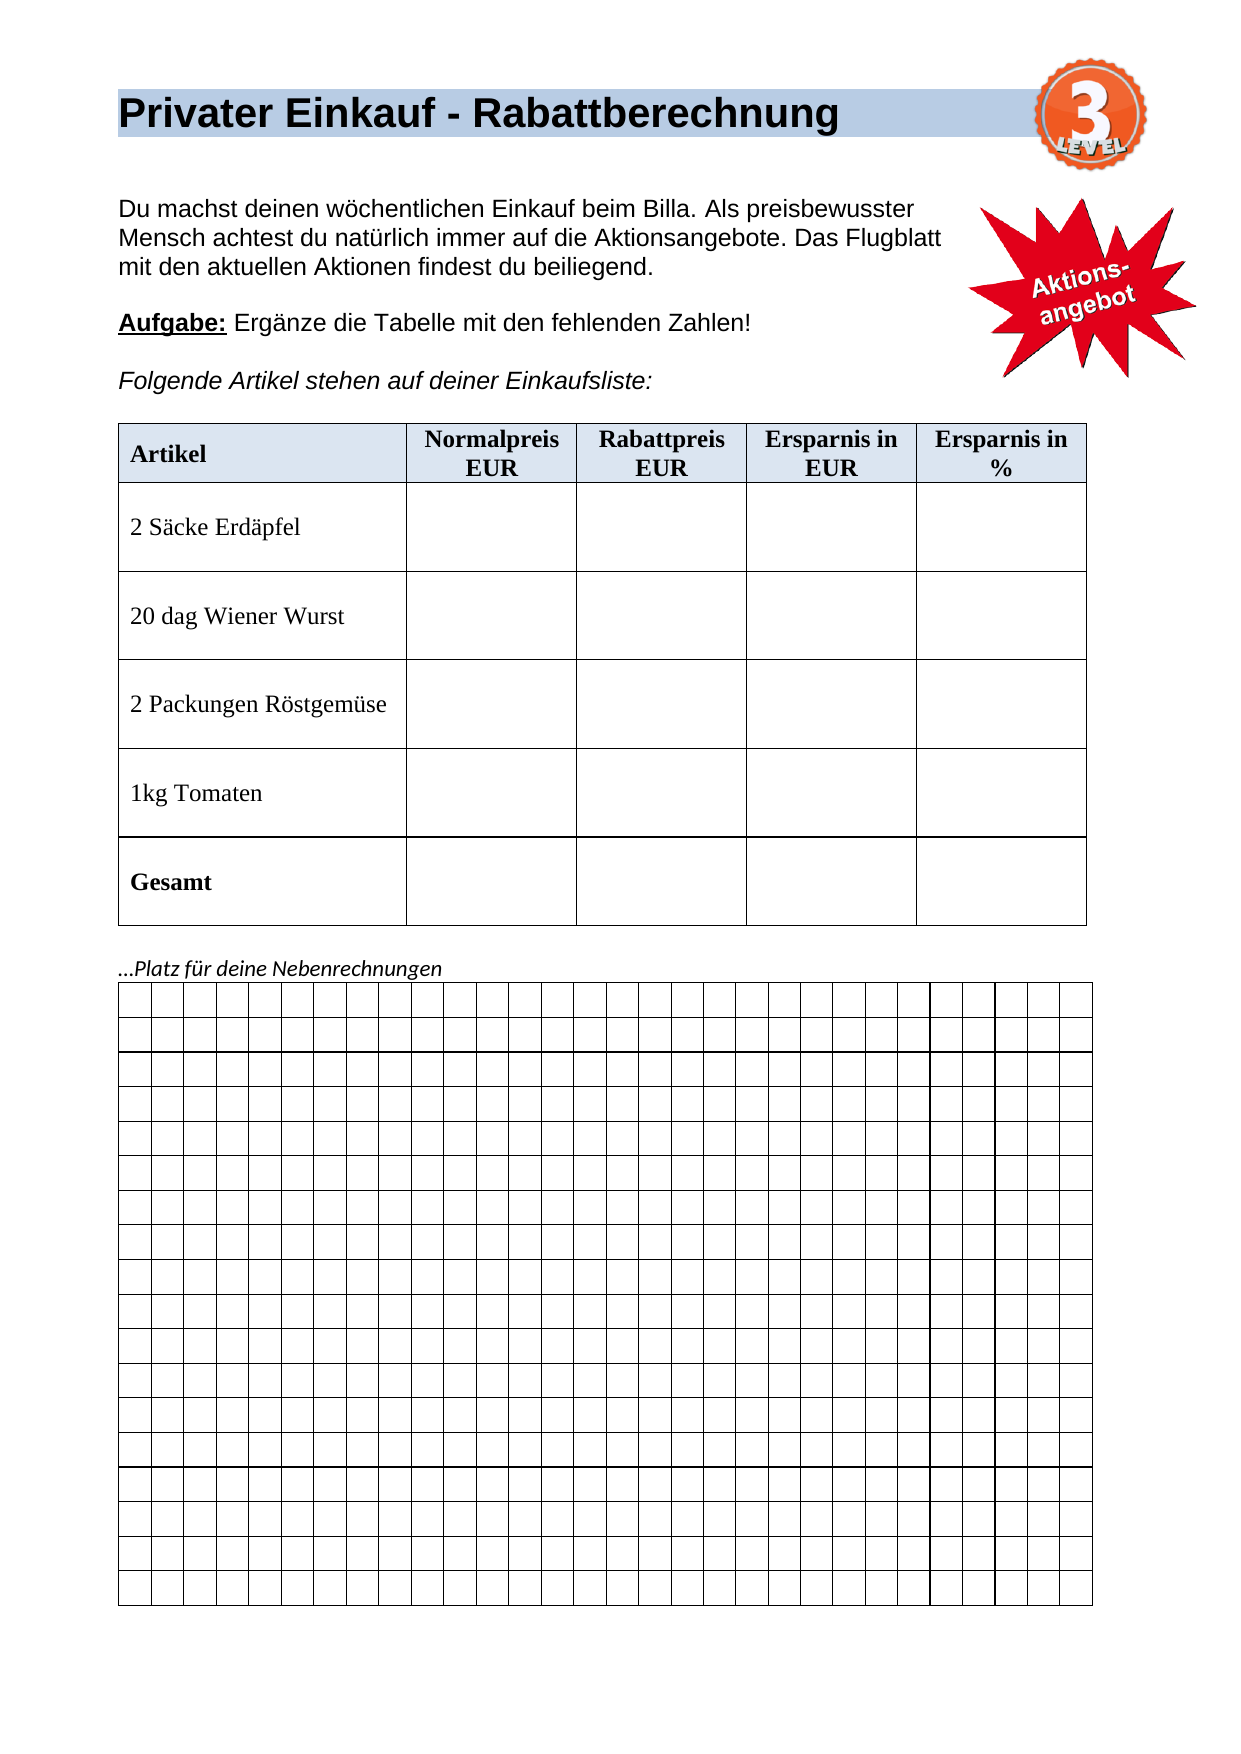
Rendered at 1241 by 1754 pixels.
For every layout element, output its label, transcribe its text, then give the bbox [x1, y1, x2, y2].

table_cell [444, 1537, 476, 1570]
table_cell [1028, 1468, 1059, 1501]
table_header [477, 983, 508, 1017]
table_cell [379, 1156, 411, 1190]
table_cell [1028, 1502, 1059, 1536]
table_cell [314, 1502, 346, 1536]
table_cell [217, 1364, 248, 1397]
table_cell [833, 1295, 865, 1328]
table_cell [347, 1018, 378, 1051]
table_cell [963, 1053, 994, 1086]
table_cell [639, 1398, 671, 1432]
table_cell [898, 1398, 929, 1432]
table_cell [639, 1329, 671, 1363]
table_cell [801, 1053, 832, 1086]
table_cell [1028, 1295, 1059, 1328]
table_cell [574, 1122, 606, 1155]
table_cell [672, 1433, 703, 1466]
table_cell [1060, 1295, 1092, 1328]
table_header [996, 983, 1027, 1017]
table_cell [607, 1364, 638, 1397]
table_cell [866, 1122, 897, 1155]
table_cell [249, 1156, 281, 1190]
table_cell [801, 1398, 832, 1432]
table_cell [866, 1433, 897, 1466]
table_cell [769, 1122, 800, 1155]
table_cell [574, 1087, 606, 1121]
table_cell [249, 1398, 281, 1432]
table_cell [152, 1018, 183, 1051]
table_cell [314, 1468, 346, 1501]
table_cell [119, 1295, 151, 1328]
table_cell [119, 1433, 151, 1466]
table_cell [347, 1329, 378, 1363]
table_cell [152, 1468, 183, 1501]
table_cell [639, 1156, 671, 1190]
table_cell [704, 1364, 735, 1397]
table_cell [736, 1018, 768, 1051]
table_cell [509, 1225, 541, 1259]
table_cell [509, 1398, 541, 1432]
table_cell [963, 1018, 994, 1051]
table_cell [963, 1191, 994, 1224]
table_header Artikel [119, 424, 406, 482]
table_cell [152, 1364, 183, 1397]
table_cell [282, 1433, 313, 1466]
table_cell [217, 1053, 248, 1086]
table_cell [152, 1502, 183, 1536]
table_header [347, 983, 378, 1017]
table_cell [898, 1191, 929, 1224]
table_cell [898, 1571, 929, 1605]
table_cell [509, 1018, 541, 1051]
table_cell [898, 1225, 929, 1259]
table_cell [672, 1191, 703, 1224]
table_cell [407, 483, 576, 571]
table_cell [152, 1433, 183, 1466]
table_cell [672, 1018, 703, 1051]
table_cell [217, 1018, 248, 1051]
table_cell [736, 1571, 768, 1605]
table_header [379, 983, 411, 1017]
table_header [704, 983, 735, 1017]
table_cell [347, 1053, 378, 1086]
table_cell [801, 1433, 832, 1466]
table_cell [769, 1191, 800, 1224]
table_cell [769, 1260, 800, 1293]
table_cell [542, 1225, 573, 1259]
table_cell [249, 1087, 281, 1121]
table_cell [833, 1225, 865, 1259]
table_cell [477, 1053, 508, 1086]
table_cell [769, 1398, 800, 1432]
table_header [412, 983, 443, 1017]
table_cell [704, 1156, 735, 1190]
table_cell [639, 1225, 671, 1259]
table_cell [1028, 1260, 1059, 1293]
table_cell [282, 1191, 313, 1224]
table_cell [379, 1087, 411, 1121]
table_cell [833, 1156, 865, 1190]
table_cell [769, 1502, 800, 1536]
table_cell [477, 1191, 508, 1224]
table_cell [769, 1225, 800, 1259]
table_cell [379, 1468, 411, 1501]
table_cell [574, 1364, 606, 1397]
table_cell 20 dag Wiener Wurst [119, 572, 406, 659]
table_cell [542, 1018, 573, 1051]
table_cell [866, 1053, 897, 1086]
table_header [898, 983, 929, 1017]
table_cell [412, 1260, 443, 1293]
table_cell [1060, 1537, 1092, 1570]
table_cell [1028, 1398, 1059, 1432]
table_cell [931, 1329, 962, 1363]
table_cell [444, 1122, 476, 1155]
table_cell [1028, 1225, 1059, 1259]
table_cell [801, 1537, 832, 1570]
table_cell [1028, 1433, 1059, 1466]
table_cell [282, 1468, 313, 1501]
table_cell [282, 1398, 313, 1432]
table_cell [917, 838, 1086, 925]
table_cell [412, 1329, 443, 1363]
table_cell [736, 1053, 768, 1086]
table_cell [704, 1537, 735, 1570]
table_cell [184, 1398, 216, 1432]
table_cell [542, 1087, 573, 1121]
table_cell [119, 1087, 151, 1121]
table_cell [736, 1122, 768, 1155]
text Mensch achtest du natürlich immer auf die Aktionsangebote. Das Flugblatt [118, 223, 967, 252]
table_cell [963, 1571, 994, 1605]
table_cell [509, 1260, 541, 1293]
table_cell [249, 1537, 281, 1570]
table_cell [898, 1433, 929, 1466]
table_cell [347, 1398, 378, 1432]
table_cell [736, 1537, 768, 1570]
table_cell [477, 1087, 508, 1121]
table_cell [607, 1468, 638, 1501]
table_cell [152, 1087, 183, 1121]
table_cell [509, 1156, 541, 1190]
table_cell [347, 1156, 378, 1190]
table_cell [898, 1087, 929, 1121]
table_cell [282, 1571, 313, 1605]
table_cell Gesamt [119, 838, 406, 925]
table_cell [314, 1018, 346, 1051]
table_cell [184, 1122, 216, 1155]
table_cell [119, 1537, 151, 1570]
table_header [314, 983, 346, 1017]
table_cell [639, 1122, 671, 1155]
table_cell [574, 1433, 606, 1466]
table_cell [249, 1260, 281, 1293]
table_cell [152, 1260, 183, 1293]
table_cell [314, 1329, 346, 1363]
table_cell [801, 1018, 832, 1051]
table_cell [184, 1053, 216, 1086]
table_cell [314, 1295, 346, 1328]
table_cell [412, 1433, 443, 1466]
table_header [444, 983, 476, 1017]
table_cell [801, 1502, 832, 1536]
table_cell [314, 1537, 346, 1570]
table_cell [119, 1053, 151, 1086]
table_cell [963, 1156, 994, 1190]
table_cell [931, 1468, 962, 1501]
table_cell [769, 1364, 800, 1397]
table_cell [282, 1260, 313, 1293]
table_cell [833, 1502, 865, 1536]
table_cell [931, 1502, 962, 1536]
table_cell [801, 1571, 832, 1605]
table_cell [217, 1087, 248, 1121]
table_header Normalpreis EUR [407, 424, 576, 482]
table_cell [931, 1398, 962, 1432]
table_cell [282, 1329, 313, 1363]
table_cell [704, 1122, 735, 1155]
table_cell [747, 838, 916, 925]
table_header [607, 983, 638, 1017]
table_cell [639, 1191, 671, 1224]
table_cell [963, 1225, 994, 1259]
table_cell [249, 1468, 281, 1501]
table_cell [542, 1053, 573, 1086]
table_cell [152, 1398, 183, 1432]
table_cell [639, 1087, 671, 1121]
table_cell [769, 1571, 800, 1605]
table_cell [963, 1329, 994, 1363]
table_cell [412, 1571, 443, 1605]
table_cell [996, 1191, 1027, 1224]
table_cell [833, 1053, 865, 1086]
table_cell [577, 749, 746, 836]
table_cell [542, 1364, 573, 1397]
table_cell [217, 1433, 248, 1466]
table_cell [282, 1225, 313, 1259]
text mit den aktuellen Aktionen findest du beiliegend. [118, 252, 967, 280]
table_cell [866, 1468, 897, 1501]
table_cell [639, 1295, 671, 1328]
table_header [801, 983, 832, 1017]
table_cell [574, 1571, 606, 1605]
table_cell [866, 1156, 897, 1190]
table_cell [412, 1468, 443, 1501]
table_cell [314, 1156, 346, 1190]
table_cell [542, 1191, 573, 1224]
table_cell [119, 1225, 151, 1259]
table_cell [509, 1087, 541, 1121]
table_cell [249, 1018, 281, 1051]
table_cell [672, 1329, 703, 1363]
table_cell [672, 1087, 703, 1121]
table_cell [509, 1502, 541, 1536]
table_cell [412, 1398, 443, 1432]
table_cell [509, 1191, 541, 1224]
table_cell [801, 1295, 832, 1328]
table_cell [917, 483, 1086, 571]
table_cell [769, 1018, 800, 1051]
table_cell [833, 1571, 865, 1605]
table_cell [379, 1018, 411, 1051]
table_cell [833, 1433, 865, 1466]
table_cell [152, 1225, 183, 1259]
table_cell [249, 1295, 281, 1328]
table_cell [542, 1571, 573, 1605]
table_cell [736, 1329, 768, 1363]
table_header Rabattpreis EUR [577, 424, 746, 482]
table_cell [833, 1329, 865, 1363]
table_cell [672, 1156, 703, 1190]
table_cell [866, 1087, 897, 1121]
table_cell [736, 1225, 768, 1259]
table_cell [704, 1433, 735, 1466]
table_cell [574, 1191, 606, 1224]
table_cell [542, 1260, 573, 1293]
table_cell [314, 1122, 346, 1155]
table_cell [347, 1433, 378, 1466]
table_cell [347, 1087, 378, 1121]
table_cell [1060, 1364, 1092, 1397]
table_cell [407, 660, 576, 748]
table_cell [672, 1225, 703, 1259]
table_cell [477, 1225, 508, 1259]
table_cell [574, 1260, 606, 1293]
table_cell [282, 1502, 313, 1536]
table_cell [379, 1260, 411, 1293]
table_cell [1060, 1398, 1092, 1432]
table_cell [184, 1260, 216, 1293]
table_cell [747, 660, 916, 748]
table_cell [184, 1364, 216, 1397]
table_cell [314, 1225, 346, 1259]
table_cell [1028, 1053, 1059, 1086]
table_cell [249, 1122, 281, 1155]
table_cell [736, 1260, 768, 1293]
picture [967, 197, 1197, 378]
table_cell [996, 1398, 1027, 1432]
table_cell [963, 1468, 994, 1501]
table_cell [1060, 1433, 1092, 1466]
table_cell [574, 1295, 606, 1328]
table_cell [963, 1087, 994, 1121]
table_header [639, 983, 671, 1017]
table_cell [931, 1433, 962, 1466]
table_cell [577, 572, 746, 659]
table_cell [412, 1502, 443, 1536]
table_header [736, 983, 768, 1017]
table_cell [542, 1502, 573, 1536]
table_cell [379, 1191, 411, 1224]
table_cell [412, 1537, 443, 1570]
table_header [119, 983, 151, 1017]
table_cell [801, 1191, 832, 1224]
table_cell [407, 572, 576, 659]
table_cell [963, 1433, 994, 1466]
table_cell [444, 1571, 476, 1605]
table_cell [379, 1364, 411, 1397]
table_cell [672, 1398, 703, 1432]
table_cell [704, 1225, 735, 1259]
table_cell [769, 1468, 800, 1501]
table_cell [963, 1398, 994, 1432]
table_cell [736, 1364, 768, 1397]
table_cell [639, 1502, 671, 1536]
table_cell [963, 1260, 994, 1293]
table_cell [672, 1502, 703, 1536]
table_cell [217, 1225, 248, 1259]
table_cell [574, 1398, 606, 1432]
table_header [152, 983, 183, 1017]
table_header [217, 983, 248, 1017]
table_cell [379, 1537, 411, 1570]
table_cell [282, 1087, 313, 1121]
table_cell [282, 1122, 313, 1155]
table_cell [931, 1364, 962, 1397]
table_cell [577, 660, 746, 748]
table_cell [152, 1571, 183, 1605]
table_cell [412, 1364, 443, 1397]
table_cell [1028, 1156, 1059, 1190]
table_cell [607, 1295, 638, 1328]
table_cell [996, 1433, 1027, 1466]
table_cell [477, 1122, 508, 1155]
table_cell [1028, 1537, 1059, 1570]
table_header [542, 983, 573, 1017]
table_cell [931, 1156, 962, 1190]
table_header [282, 983, 313, 1017]
table_cell [996, 1018, 1027, 1051]
table_cell [704, 1191, 735, 1224]
table_cell [801, 1260, 832, 1293]
table_cell [704, 1502, 735, 1536]
picture [1025, 54, 1156, 173]
table_cell [509, 1364, 541, 1397]
table_cell [444, 1225, 476, 1259]
table_cell [152, 1329, 183, 1363]
table_cell [996, 1502, 1027, 1536]
table_cell [1028, 1364, 1059, 1397]
table_cell [477, 1364, 508, 1397]
table_cell [833, 1191, 865, 1224]
table_cell [607, 1571, 638, 1605]
table_cell [963, 1537, 994, 1570]
table_cell [314, 1571, 346, 1605]
table_cell [217, 1571, 248, 1605]
table_cell [769, 1295, 800, 1328]
table_cell [769, 1433, 800, 1466]
table_cell [477, 1329, 508, 1363]
table_cell [282, 1156, 313, 1190]
table_cell [898, 1364, 929, 1397]
table_header [963, 983, 994, 1017]
table_cell [184, 1018, 216, 1051]
table_cell [379, 1295, 411, 1328]
table_cell [1028, 1571, 1059, 1605]
table_cell [736, 1156, 768, 1190]
table_cell [639, 1468, 671, 1501]
text …Platz für deine Nebenrechnungen [118, 954, 1093, 982]
table_header [769, 983, 800, 1017]
table_cell [542, 1122, 573, 1155]
table_cell [152, 1537, 183, 1570]
table_cell [152, 1053, 183, 1086]
table_header [249, 983, 281, 1017]
table_cell [704, 1018, 735, 1051]
table_cell [184, 1156, 216, 1190]
table_cell [217, 1537, 248, 1570]
table_cell [184, 1225, 216, 1259]
table_cell [542, 1329, 573, 1363]
table_header [833, 983, 865, 1017]
table_cell [672, 1053, 703, 1086]
table_cell [866, 1537, 897, 1570]
table_cell [412, 1156, 443, 1190]
table_cell [379, 1225, 411, 1259]
text Privater Einkauf - Rabattberechnung [118, 89, 1025, 137]
table_cell [477, 1433, 508, 1466]
table_cell [898, 1329, 929, 1363]
table_cell [833, 1087, 865, 1121]
table_cell [249, 1433, 281, 1466]
table_cell [282, 1364, 313, 1397]
table_cell [1028, 1087, 1059, 1121]
table_cell [119, 1364, 151, 1397]
table_cell [217, 1260, 248, 1293]
table_cell [747, 572, 916, 659]
table_cell [119, 1329, 151, 1363]
table_header [509, 983, 541, 1017]
table_cell [833, 1468, 865, 1501]
table_cell [412, 1053, 443, 1086]
table_cell [996, 1225, 1027, 1259]
table_cell [184, 1191, 216, 1224]
table_cell [184, 1502, 216, 1536]
table_cell [898, 1018, 929, 1051]
table_cell [607, 1433, 638, 1466]
table_cell [1060, 1122, 1092, 1155]
table_cell [509, 1053, 541, 1086]
table_cell [542, 1433, 573, 1466]
table_cell [704, 1468, 735, 1501]
table_cell [477, 1537, 508, 1570]
table_cell [314, 1433, 346, 1466]
table_cell [184, 1433, 216, 1466]
table_cell [249, 1053, 281, 1086]
table_cell [217, 1122, 248, 1155]
table_cell [509, 1329, 541, 1363]
table_cell [119, 1156, 151, 1190]
table_header [1028, 983, 1059, 1017]
table_cell [917, 749, 1086, 836]
table_cell [866, 1571, 897, 1605]
table_cell [639, 1571, 671, 1605]
table_cell [412, 1295, 443, 1328]
table_cell [963, 1122, 994, 1155]
table_cell [314, 1087, 346, 1121]
table_header [1060, 983, 1092, 1017]
table_cell [996, 1122, 1027, 1155]
text Du machst deinen wöchentlichen Einkauf beim Billa. Als preisbewusster [118, 194, 1093, 223]
table_cell [119, 1571, 151, 1605]
table_cell [931, 1122, 962, 1155]
table_cell [833, 1122, 865, 1155]
table_cell [866, 1502, 897, 1536]
table_cell [1060, 1329, 1092, 1363]
table_cell [736, 1087, 768, 1121]
table_cell [769, 1156, 800, 1190]
table_cell [347, 1468, 378, 1501]
table_cell [996, 1053, 1027, 1086]
table_cell [704, 1329, 735, 1363]
table_cell [931, 1225, 962, 1259]
table_cell [672, 1260, 703, 1293]
table_cell [249, 1225, 281, 1259]
table_cell [801, 1087, 832, 1121]
table_cell [217, 1329, 248, 1363]
table_cell [704, 1295, 735, 1328]
table_cell [574, 1225, 606, 1259]
table_cell [963, 1364, 994, 1397]
table_cell [1060, 1018, 1092, 1051]
table_cell [833, 1537, 865, 1570]
table_cell [996, 1571, 1027, 1605]
table_cell [607, 1053, 638, 1086]
table_cell [639, 1018, 671, 1051]
table_cell [412, 1122, 443, 1155]
table_cell [963, 1295, 994, 1328]
table_cell [704, 1260, 735, 1293]
table_cell [119, 1122, 151, 1155]
table_cell [379, 1571, 411, 1605]
table_cell 1kg Tomaten [119, 749, 406, 836]
table_cell [931, 1087, 962, 1121]
table_cell [898, 1295, 929, 1328]
table_cell [444, 1260, 476, 1293]
table_cell [509, 1468, 541, 1501]
table_cell [347, 1225, 378, 1259]
table_cell [249, 1571, 281, 1605]
table_cell [477, 1156, 508, 1190]
table_cell 2 Packungen Röstgemüse [119, 660, 406, 748]
table_cell [704, 1087, 735, 1121]
table_cell [672, 1537, 703, 1570]
table_cell [1060, 1156, 1092, 1190]
table_cell [574, 1329, 606, 1363]
table_cell [119, 1018, 151, 1051]
table_cell [444, 1364, 476, 1397]
table_cell [898, 1537, 929, 1570]
table_cell [184, 1295, 216, 1328]
table_cell [152, 1156, 183, 1190]
table_cell [639, 1053, 671, 1086]
table_cell [119, 1468, 151, 1501]
table_cell [249, 1329, 281, 1363]
table_cell [801, 1156, 832, 1190]
table_cell [444, 1018, 476, 1051]
table_cell [249, 1191, 281, 1224]
table_cell [898, 1156, 929, 1190]
table_cell [477, 1018, 508, 1051]
table_header Ersparnis in % [917, 424, 1086, 482]
table_cell [736, 1433, 768, 1466]
table_cell [769, 1053, 800, 1086]
table_cell [801, 1122, 832, 1155]
table_cell [347, 1260, 378, 1293]
table_cell [444, 1329, 476, 1363]
table_cell [607, 1260, 638, 1293]
table_cell [607, 1122, 638, 1155]
table_cell [607, 1537, 638, 1570]
table_cell [509, 1537, 541, 1570]
table_cell [379, 1502, 411, 1536]
table_cell [607, 1225, 638, 1259]
table_cell [996, 1537, 1027, 1570]
table_cell [704, 1398, 735, 1432]
table_cell [347, 1537, 378, 1570]
table_cell [444, 1468, 476, 1501]
table_cell [542, 1468, 573, 1501]
table_cell [542, 1295, 573, 1328]
table_cell [996, 1087, 1027, 1121]
table_cell [931, 1260, 962, 1293]
table_cell [379, 1329, 411, 1363]
table_cell [412, 1087, 443, 1121]
table_cell [574, 1156, 606, 1190]
table_cell [184, 1537, 216, 1570]
table_cell [184, 1571, 216, 1605]
table_cell [444, 1433, 476, 1466]
table_cell [996, 1260, 1027, 1293]
table_cell [1060, 1225, 1092, 1259]
table_cell [184, 1468, 216, 1501]
table_cell [1060, 1502, 1092, 1536]
table_cell [1028, 1329, 1059, 1363]
table_cell [574, 1018, 606, 1051]
table_cell [736, 1295, 768, 1328]
table_cell [477, 1295, 508, 1328]
table_cell [217, 1295, 248, 1328]
table_cell [347, 1502, 378, 1536]
table_cell [477, 1260, 508, 1293]
table_cell [931, 1537, 962, 1570]
table_cell [931, 1191, 962, 1224]
table_cell [996, 1329, 1027, 1363]
table_cell [379, 1433, 411, 1466]
table_cell [704, 1053, 735, 1086]
table_cell [1060, 1571, 1092, 1605]
table_cell [639, 1364, 671, 1397]
table_cell [249, 1364, 281, 1397]
table_cell [1028, 1018, 1059, 1051]
table_cell [282, 1053, 313, 1086]
table_cell [607, 1156, 638, 1190]
table_cell [1060, 1053, 1092, 1086]
table_cell [152, 1122, 183, 1155]
table_cell [574, 1537, 606, 1570]
table_cell [866, 1329, 897, 1363]
table_cell [347, 1122, 378, 1155]
table_cell [119, 1502, 151, 1536]
table_cell [379, 1122, 411, 1155]
table_cell [898, 1260, 929, 1293]
table_cell [444, 1191, 476, 1224]
text Folgende Artikel stehen auf deiner Einkaufsliste: [118, 366, 1093, 394]
table_cell [184, 1087, 216, 1121]
table_cell [509, 1571, 541, 1605]
table_cell [412, 1018, 443, 1051]
table_header [184, 983, 216, 1017]
table_cell [282, 1537, 313, 1570]
table_cell [314, 1191, 346, 1224]
table_cell [542, 1156, 573, 1190]
table_cell [509, 1433, 541, 1466]
table_cell [119, 1398, 151, 1432]
table_cell [542, 1537, 573, 1570]
table_cell [996, 1295, 1027, 1328]
table_cell [152, 1191, 183, 1224]
table_cell [866, 1225, 897, 1259]
table_cell [931, 1571, 962, 1605]
table_cell [769, 1329, 800, 1363]
table_cell [217, 1398, 248, 1432]
table_cell [672, 1468, 703, 1501]
table_cell [672, 1571, 703, 1605]
table_cell [407, 838, 576, 925]
table_cell [412, 1191, 443, 1224]
table_cell [866, 1295, 897, 1328]
table_cell [931, 1053, 962, 1086]
table_cell [704, 1571, 735, 1605]
table_cell [672, 1122, 703, 1155]
table_cell [917, 660, 1086, 748]
table_cell [769, 1537, 800, 1570]
table_cell [607, 1398, 638, 1432]
table_cell [314, 1053, 346, 1086]
table_cell [347, 1364, 378, 1397]
table_header [672, 983, 703, 1017]
table_cell [639, 1433, 671, 1466]
table_cell [833, 1364, 865, 1397]
table_cell [866, 1191, 897, 1224]
table_header Ersparnis in EUR [747, 424, 916, 482]
table_cell [347, 1571, 378, 1605]
table_cell [1060, 1087, 1092, 1121]
table_cell [607, 1018, 638, 1051]
table_cell [477, 1468, 508, 1501]
table_cell [1060, 1468, 1092, 1501]
table_cell [672, 1295, 703, 1328]
table_cell [833, 1260, 865, 1293]
table_cell [736, 1398, 768, 1432]
table_cell [577, 838, 746, 925]
table_cell [898, 1502, 929, 1536]
table_cell [477, 1502, 508, 1536]
table_cell [747, 483, 916, 571]
table_cell [282, 1295, 313, 1328]
table_cell [347, 1191, 378, 1224]
table_header [931, 983, 962, 1017]
table_cell [379, 1053, 411, 1086]
table_cell [866, 1398, 897, 1432]
table_cell [314, 1260, 346, 1293]
table_cell [607, 1087, 638, 1121]
table_cell [314, 1364, 346, 1397]
table_cell [314, 1398, 346, 1432]
table_cell [509, 1295, 541, 1328]
table_cell [444, 1398, 476, 1432]
table_cell [769, 1087, 800, 1121]
table_cell [833, 1018, 865, 1051]
table_cell [607, 1329, 638, 1363]
table_cell [898, 1053, 929, 1086]
table_cell [898, 1122, 929, 1155]
table_cell [574, 1502, 606, 1536]
table_cell [866, 1260, 897, 1293]
table_cell [801, 1225, 832, 1259]
table_cell [866, 1018, 897, 1051]
table_cell [282, 1018, 313, 1051]
table_cell [639, 1260, 671, 1293]
table_cell [217, 1502, 248, 1536]
table_cell [444, 1053, 476, 1086]
table_cell [444, 1087, 476, 1121]
table_cell [477, 1398, 508, 1432]
table_cell [444, 1295, 476, 1328]
table_cell [931, 1295, 962, 1328]
table_cell [801, 1329, 832, 1363]
table_cell [407, 749, 576, 836]
table_cell [119, 1191, 151, 1224]
table_cell [996, 1468, 1027, 1501]
table_cell [1028, 1191, 1059, 1224]
text Aufgabe: Ergänze die Tabelle mit den fehlenden Zahlen! [118, 308, 967, 337]
table_cell [1028, 1122, 1059, 1155]
table_cell [249, 1502, 281, 1536]
table_cell [347, 1295, 378, 1328]
table_cell [217, 1156, 248, 1190]
table_cell [607, 1191, 638, 1224]
table_cell [801, 1364, 832, 1397]
table_cell [574, 1468, 606, 1501]
table_cell [1060, 1260, 1092, 1293]
table_cell [736, 1468, 768, 1501]
table_cell [639, 1537, 671, 1570]
table_cell [672, 1364, 703, 1397]
table_cell [444, 1156, 476, 1190]
table_cell [736, 1191, 768, 1224]
table_cell [931, 1018, 962, 1051]
table_cell [542, 1398, 573, 1432]
table_cell [996, 1156, 1027, 1190]
table_cell [217, 1191, 248, 1224]
table_header [574, 983, 606, 1017]
table_cell [833, 1398, 865, 1432]
table_cell [574, 1053, 606, 1086]
table_header [866, 983, 897, 1017]
table_cell [119, 1260, 151, 1293]
table_cell [917, 572, 1086, 659]
table_cell [577, 483, 746, 571]
table_cell [184, 1329, 216, 1363]
table_cell [1060, 1191, 1092, 1224]
table_cell [996, 1364, 1027, 1397]
table_cell 2 Säcke Erdäpfel [119, 483, 406, 571]
table_cell [736, 1502, 768, 1536]
table_cell [152, 1295, 183, 1328]
table_cell [607, 1502, 638, 1536]
table_cell [747, 749, 916, 836]
table_cell [477, 1571, 508, 1605]
table_cell [444, 1502, 476, 1536]
table_cell [217, 1468, 248, 1501]
table_cell [963, 1502, 994, 1536]
table_cell [801, 1468, 832, 1501]
table_cell [898, 1468, 929, 1501]
table_cell [379, 1398, 411, 1432]
table_cell [412, 1225, 443, 1259]
table_cell [866, 1364, 897, 1397]
table_cell [509, 1122, 541, 1155]
